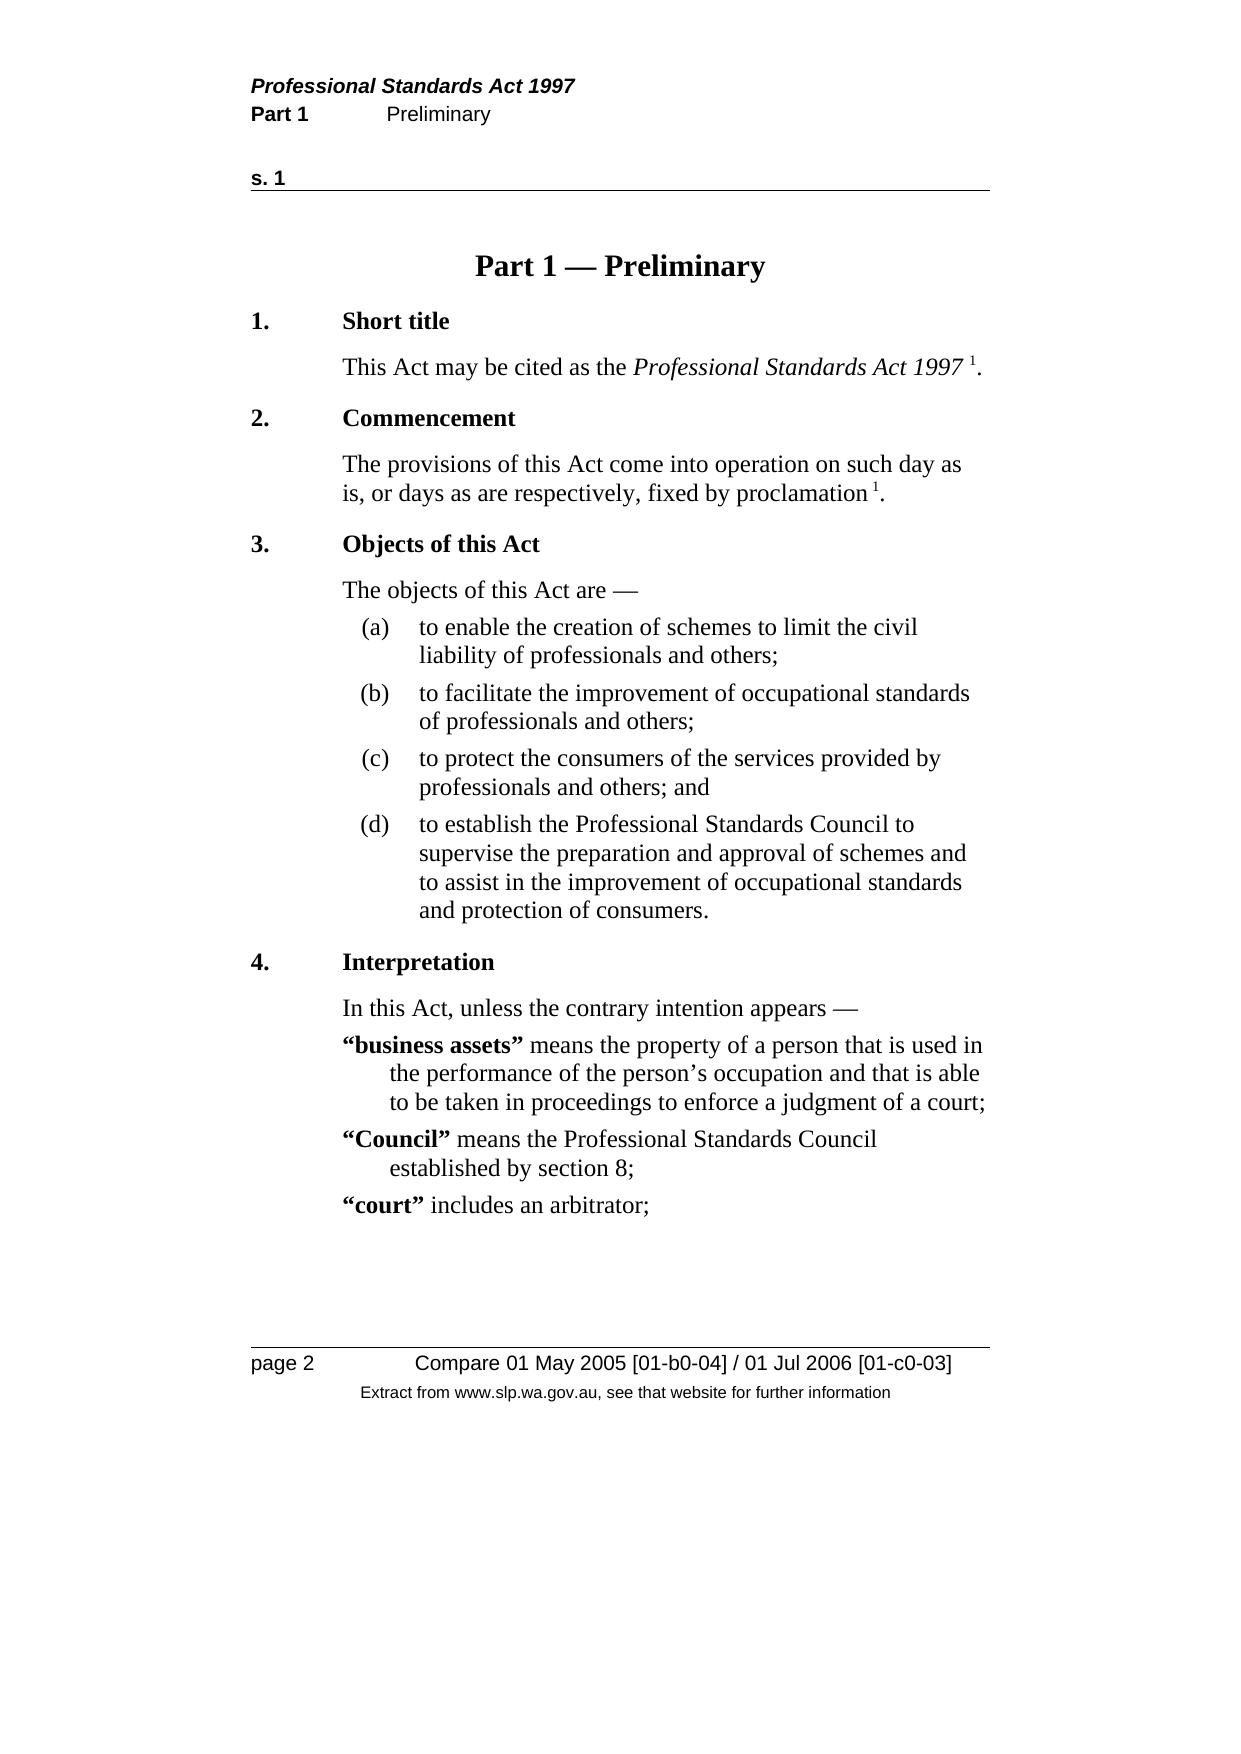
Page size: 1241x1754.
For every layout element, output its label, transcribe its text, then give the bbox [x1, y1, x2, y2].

text “Council” means the Professional Standards Council established by section 8; [251, 1124, 990, 1182]
subtitle Part 1 — Preliminary [251, 247, 990, 283]
text (d) to establish the Professional Standards Council to supervise the preparation and approval of schemes and to assist in the improvement of occupational standards and protection of consumers. [251, 809, 990, 924]
text (b) to facilitate the improvement of occupational standards of professionals and others; [251, 678, 990, 735]
text The objects of this Act are — [251, 575, 990, 603]
subtitle 1. Short title [251, 306, 990, 335]
text (c) to protect the consumers of the services provided by professionals and others; and [251, 743, 990, 801]
subtitle 2. Commencement [251, 403, 990, 432]
text In this Act, unless the contrary intention appears — [251, 993, 990, 1021]
text This Act may be cited as the Professional Standards Act 1997 1. [251, 352, 990, 381]
text (a) to enable the creation of schemes to limit the civil liability of professionals and others; [251, 612, 990, 669]
text “court” includes an arbitrator; [251, 1190, 990, 1219]
text “business assets” means the property of a person that is used in the performance of the person’s occupation and that is able to be taken in proceedings to enforce a judgment of a court; [251, 1030, 990, 1116]
subtitle 4. Interpretation [251, 947, 990, 976]
text The provisions of this Act come into operation on such day as is, or days as are respectively, fixed by proclamation 1. [251, 449, 990, 506]
subtitle 3. Objects of this Act [251, 529, 990, 558]
